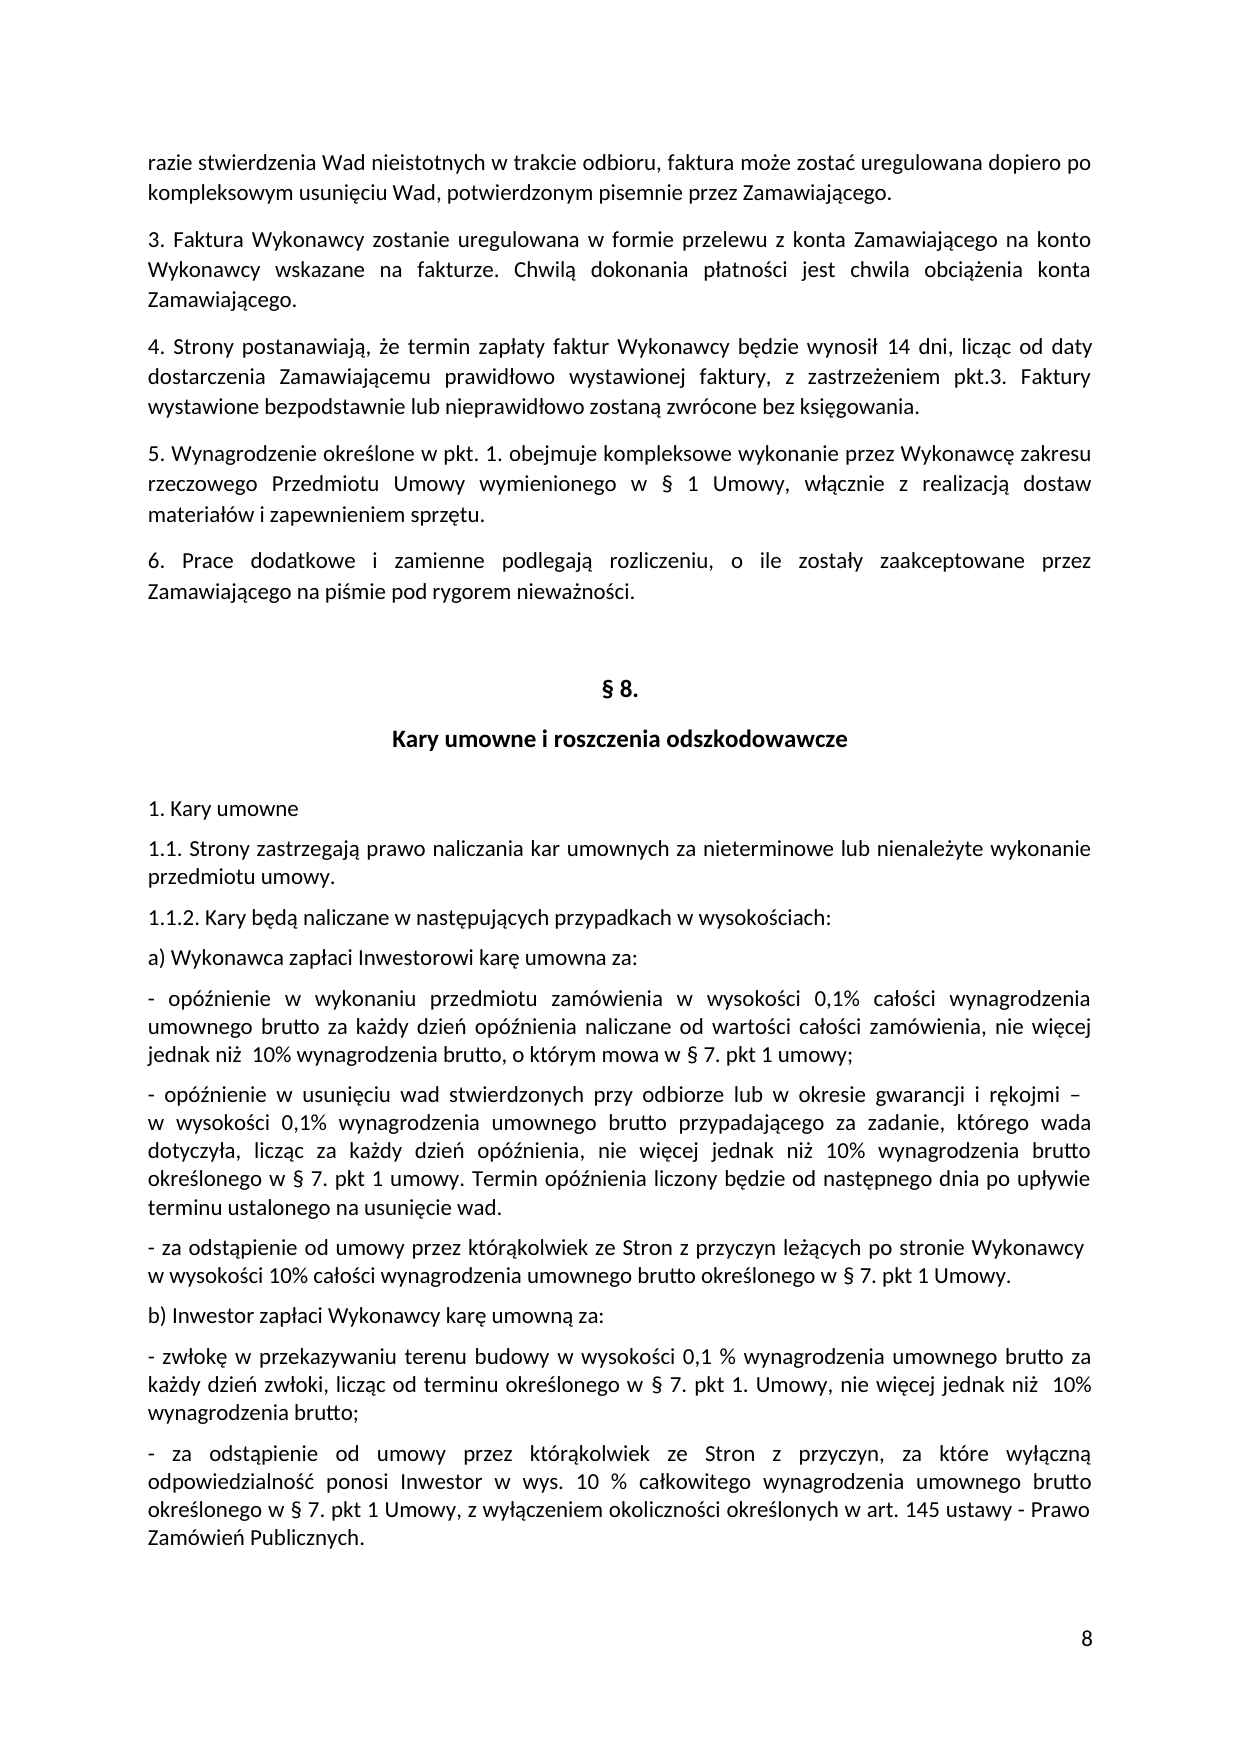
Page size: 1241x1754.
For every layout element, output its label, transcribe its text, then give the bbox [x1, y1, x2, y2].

text 4. Strony postanawiają, że termin zapłaty faktur Wykonawcy będzie wynosił 14 dni, licząc od daty dostarczenia Zamawiającemu prawidłowo wystawionej faktury, z zastrzeżeniem pkt.3. Faktury wystawione bezpodstawnie lub nieprawidłowo zostaną zwrócone bez księgowania. [148, 332, 1093, 420]
text a) Wykonawca zapłaci Inwestorowi karę umowna za: [148, 943, 1093, 971]
text 5. Wynagrodzenie określone w pkt. 1. obejmuje kompleksowe wykonanie przez Wykonawcę zakresu rzeczowego Przedmiotu Umowy wymienionego w § 1 Umowy, włącznie z realizacją dostaw materiałów i zapewnieniem sprzętu. [148, 439, 1093, 528]
text 6. Prace dodatkowe i zamienne podlegają rozliczeniu, o ile zostały zaakceptowane przez Zamawiającego na piśmie pod rygorem nieważności. [148, 547, 1093, 605]
text 3. Faktura Wykonawcy zostanie uregulowana w formie przelewu z konta Zamawiającego na konto Wykonawcy wskazane na fakturze. Chwilą dokonania płatności jest chwila obciążenia konta Zamawiającego. [148, 225, 1093, 313]
text - zwłokę w przekazywaniu terenu budowy w wysokości 0,1 % wynagrodzenia umownego brutto za każdy dzień zwłoki, licząc od terminu określonego w § 7. pkt 1. Umowy, nie więcej jednak niż 10% wynagrodzenia brutto; [148, 1342, 1093, 1426]
text - opóźnienie w usunięciu wad stwierdzonych przy odbiorze lub w okresie gwarancji i rękojmi – w wysokości 0,1% wynagrodzenia umownego brutto przypadającego za zadanie, którego wada dotyczyła, licząc za każdy dzień opóźnienia, nie więcej jednak niż 10% wynagrodzenia brutto określonego w § 7. pkt 1 umowy. Termin opóźnienia liczony będzie od następnego dnia po upływie terminu ustalonego na usunięcie wad. [148, 1081, 1093, 1221]
text - za odstąpienie od umowy przez którąkolwiek ze Stron z przyczyn, za które wyłączną odpowiedzialność ponosi Inwestor w wys. 10 % całkowitego wynagrodzenia umownego brutto określonego w § 7. pkt 1 Umowy, z wyłączeniem okoliczności określonych w art. 145 ustawy - Prawo Zamówień Publicznych. [148, 1439, 1093, 1551]
text b) Inwestor zapłaci Wykonawcy karę umowną za: [148, 1302, 1093, 1330]
text 1. Kary umowne [148, 794, 1093, 822]
text Kary umowne i roszczenia odszkodowawcze [148, 723, 1093, 781]
text 1.1. Strony zastrzegają prawo naliczania kar umownych za nieterminowe lub nienależyte wykonanie przedmiotu umowy. [148, 834, 1093, 890]
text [148, 148, 1093, 206]
text § 8. [148, 673, 1093, 704]
text - opóźnienie w wykonaniu przedmiotu zamówienia w wysokości 0,1% całości wynagrodzenia umownego brutto za każdy dzień opóźnienia naliczane od wartości całości zamówienia, nie więcej jednak niż 10% wynagrodzenia brutto, o którym mowa w § 7. pkt 1 umowy; [148, 984, 1093, 1068]
text 1.1.2. Kary będą naliczane w następujących przypadkach w wysokościach: [148, 903, 1093, 931]
text - za odstąpienie od umowy przez którąkolwiek ze Stron z przyczyn leżących po stronie Wykonawcy w wysokości 10% całości wynagrodzenia umownego brutto określonego w § 7. pkt 1 Umowy. [148, 1233, 1093, 1289]
